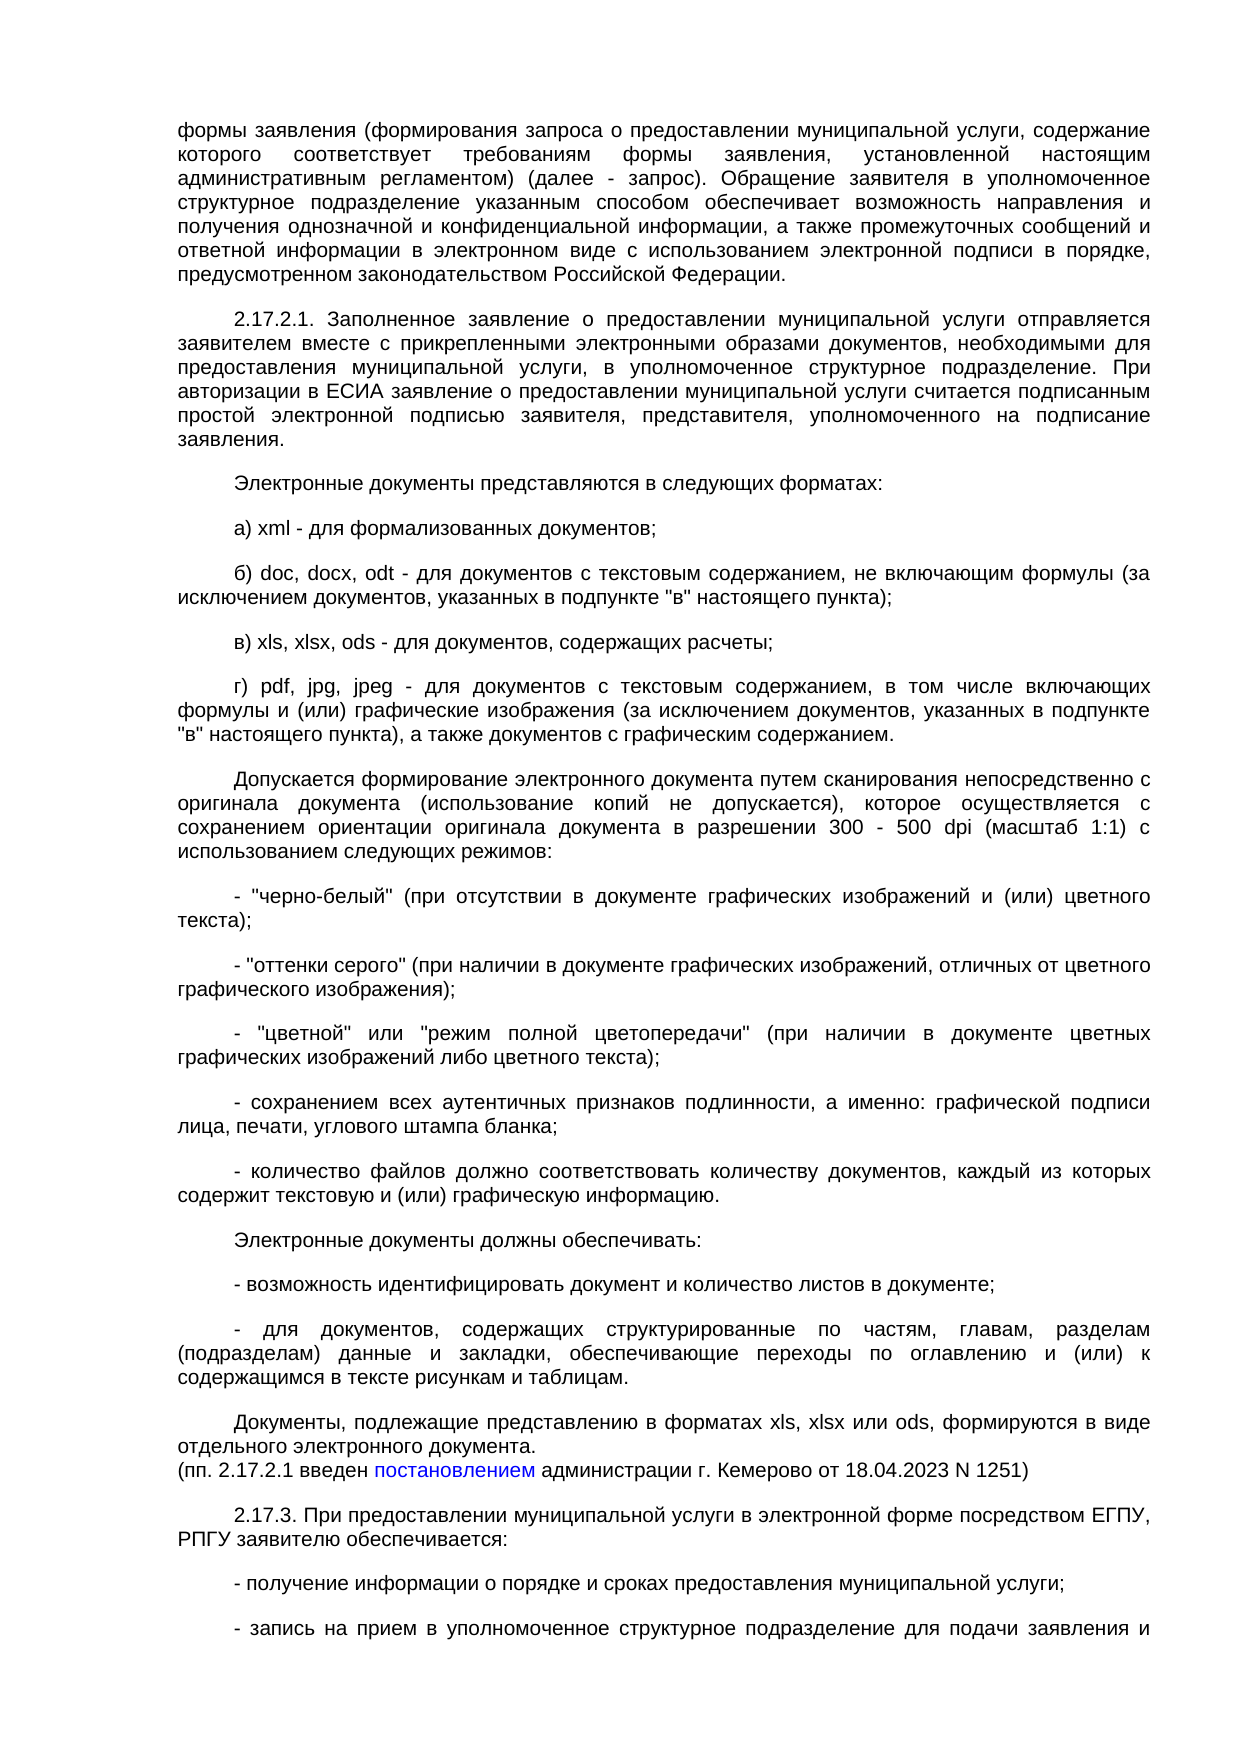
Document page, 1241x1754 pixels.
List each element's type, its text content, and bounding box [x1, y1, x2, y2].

text - "цветной" или "режим полной цветопередачи" (при наличии в документе цветных графических изображений либо цветного текста); [177, 1021, 1152, 1069]
text - для документов, содержащих структурированные по частям, главам, разделам (подразделам) данные и закладки, обеспечивающие переходы по оглавлению и (или) к содержащимся в тексте рисункам и таблицам. [177, 1317, 1152, 1389]
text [177, 1616, 1152, 1640]
text - "оттенки серого" (при наличии в документе графических изображений, отличных от цветного графического изображения); [177, 952, 1152, 1000]
text 2.17.3. При предоставлении муниципальной услуги в электронной форме посредством ЕГПУ, РПГУ заявителю обеспечивается: [177, 1502, 1152, 1550]
text - количество файлов должно соответствовать количеству документов, каждый из которых содержит текстовую и (или) графическую информацию. [177, 1159, 1152, 1207]
text Допускается формирование электронного документа путем сканирования непосредственно с оригинала документа (использование копий не допускается), которое осуществляется с сохранением ориентации оригинала документа в разрешении 300 - 500 dpi (масштаб 1:1) с использованием следующих режимов: [177, 767, 1152, 863]
text Документы, подлежащие представлению в форматах xls, xlsx или ods, формируются в виде отдельного электронного документа. [177, 1410, 1152, 1458]
text 2.17.2.1. Заполненное заявление о предоставлении муниципальной услуги отправляется заявителем вместе с прикрепленными электронными образами документов, необходимыми для предоставления муниципальной услуги, в уполномоченное структурное подразделение. При авторизации в ЕСИА заявление о предоставлении муниципальной услуги считается подписанным простой электронной подписью заявителя, представителя, уполномоченного на подписание заявления. [177, 307, 1152, 450]
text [177, 118, 1152, 286]
text Электронные документы представляются в следующих форматах: [177, 471, 1152, 495]
text г) pdf, jpg, jpeg - для документов с текстовым содержанием, в том числе включающих формулы и (или) графические изображения (за исключением документов, указанных в подпункте "в" настоящего пункта), а также документов с графическим содержанием. [177, 674, 1152, 746]
text - "черно-белый" (при отсутствии в документе графических изображений и (или) цветного текста); [177, 884, 1152, 932]
text - возможность идентифицировать документ и количество листов в документе; [177, 1272, 1152, 1296]
text Электронные документы должны обеспечивать: [177, 1227, 1152, 1251]
text а) xml - для формализованных документов; [177, 516, 1152, 540]
text - сохранением всех аутентичных признаков подлинности, а именно: графической подписи лица, печати, углового штампа бланка; [177, 1090, 1152, 1138]
text в) xls, xlsx, ods - для документов, содержащих расчеты; [177, 629, 1152, 653]
text - получение информации о порядке и сроках предоставления муниципальной услуги; [177, 1571, 1152, 1595]
text б) doc, docx, odt - для документов с текстовым содержанием, не включающим формулы (за исключением документов, указанных в подпункте "в" настоящего пункта); [177, 561, 1152, 609]
text (пп. 2.17.2.1 введен постановлением администрации г. Кемерово от 18.04.2023 N 1251) [177, 1458, 1152, 1482]
